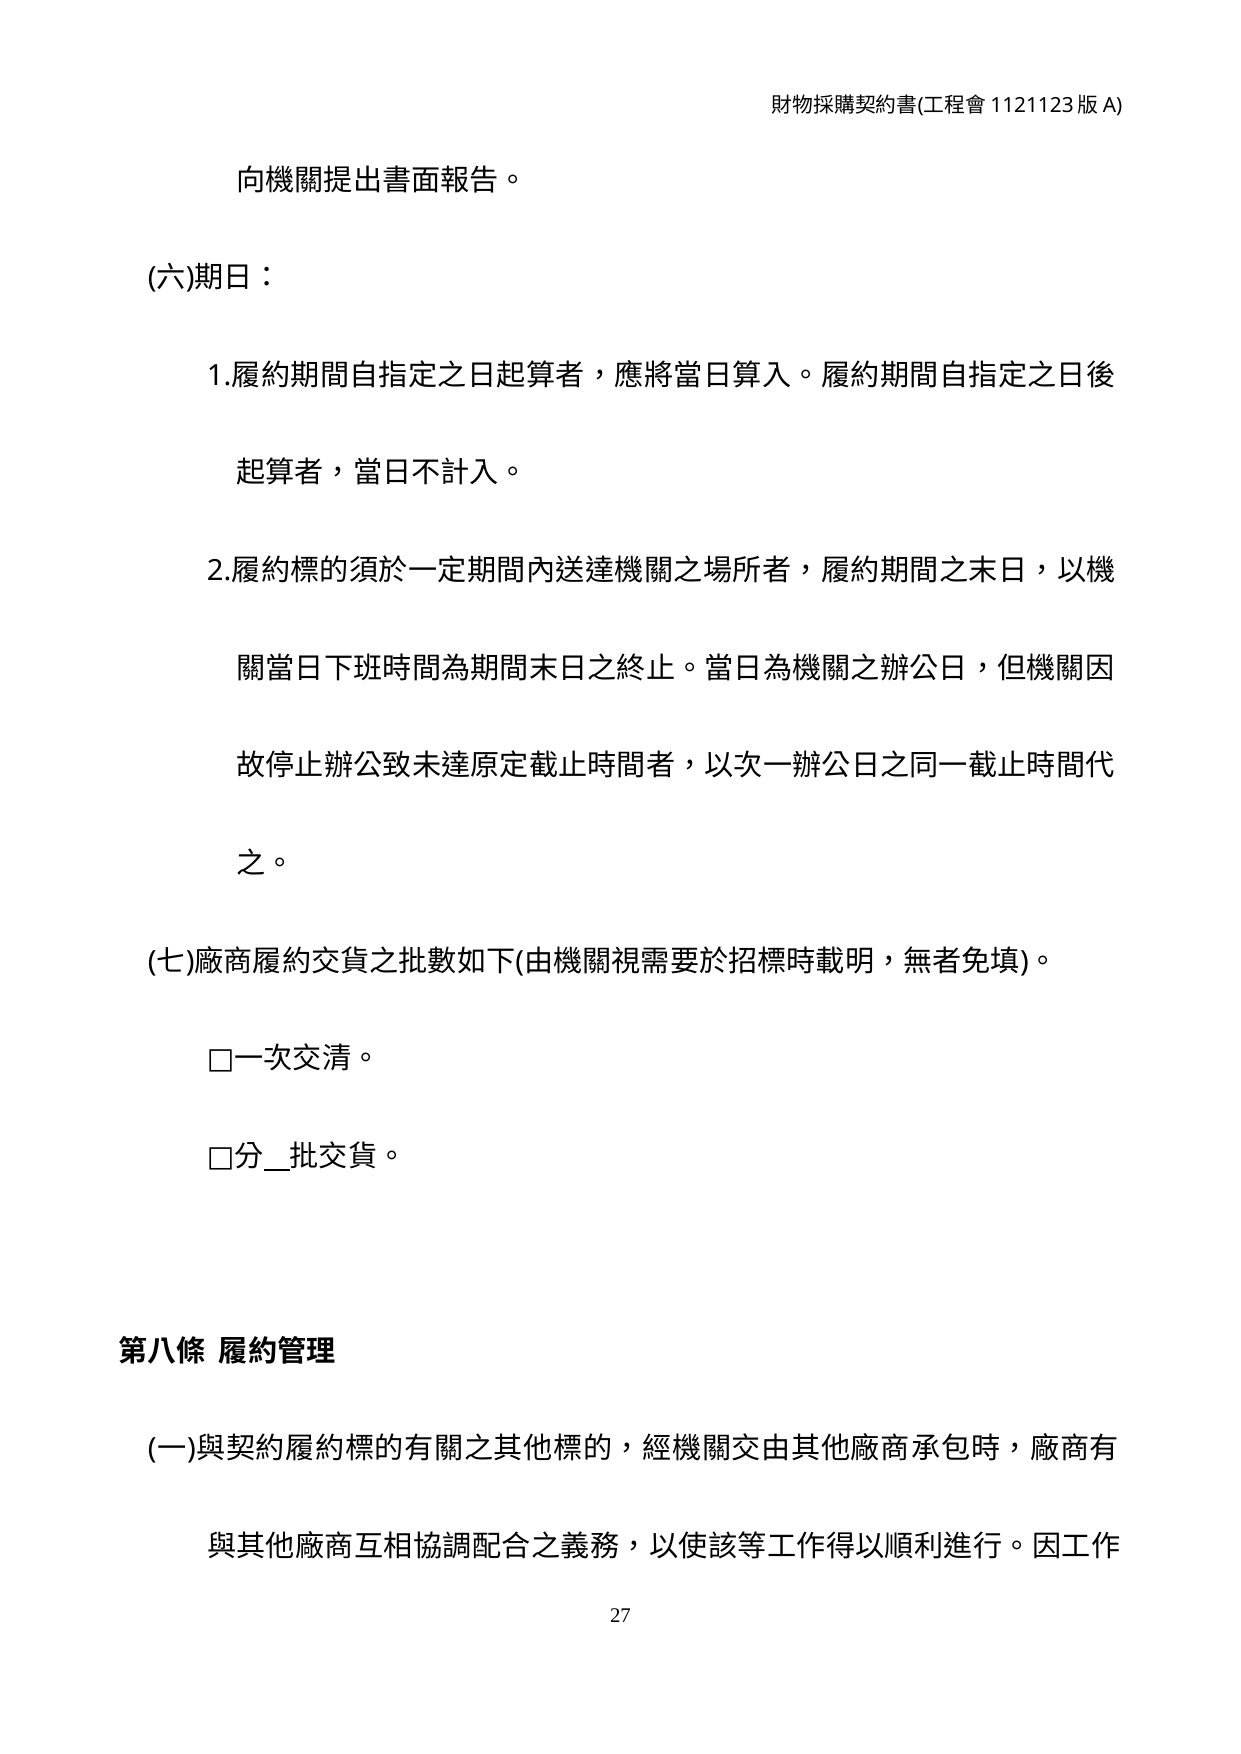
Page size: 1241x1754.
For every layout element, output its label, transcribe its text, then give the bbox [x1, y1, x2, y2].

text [207, 129, 1116, 226]
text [148, 1397, 1122, 1593]
text 第八條 履約管理 [118, 1300, 1122, 1397]
text □一次交清。 [207, 1007, 1116, 1105]
text (七)廠商履約交貨之批數如下(由機關視需要於招標時載明，無者免填)。 [148, 909, 1122, 1007]
text 1.履約期間自指定之日起算者，應將當日算入。履約期間自指定之日後起算者，當日不計入。 [207, 324, 1116, 519]
text 2.履約標的須於一定期間內送達機關之場所者，履約期間之末日，以機關當日下班時間為期間末日之終止。當日為機關之辦公日，但機關因故停止辦公致未達原定截止時間者，以次一辦公日之同一截止時間代之。 [207, 519, 1116, 909]
text □分 批交貨。 [207, 1105, 1116, 1202]
text (六)期日： [148, 226, 1122, 324]
